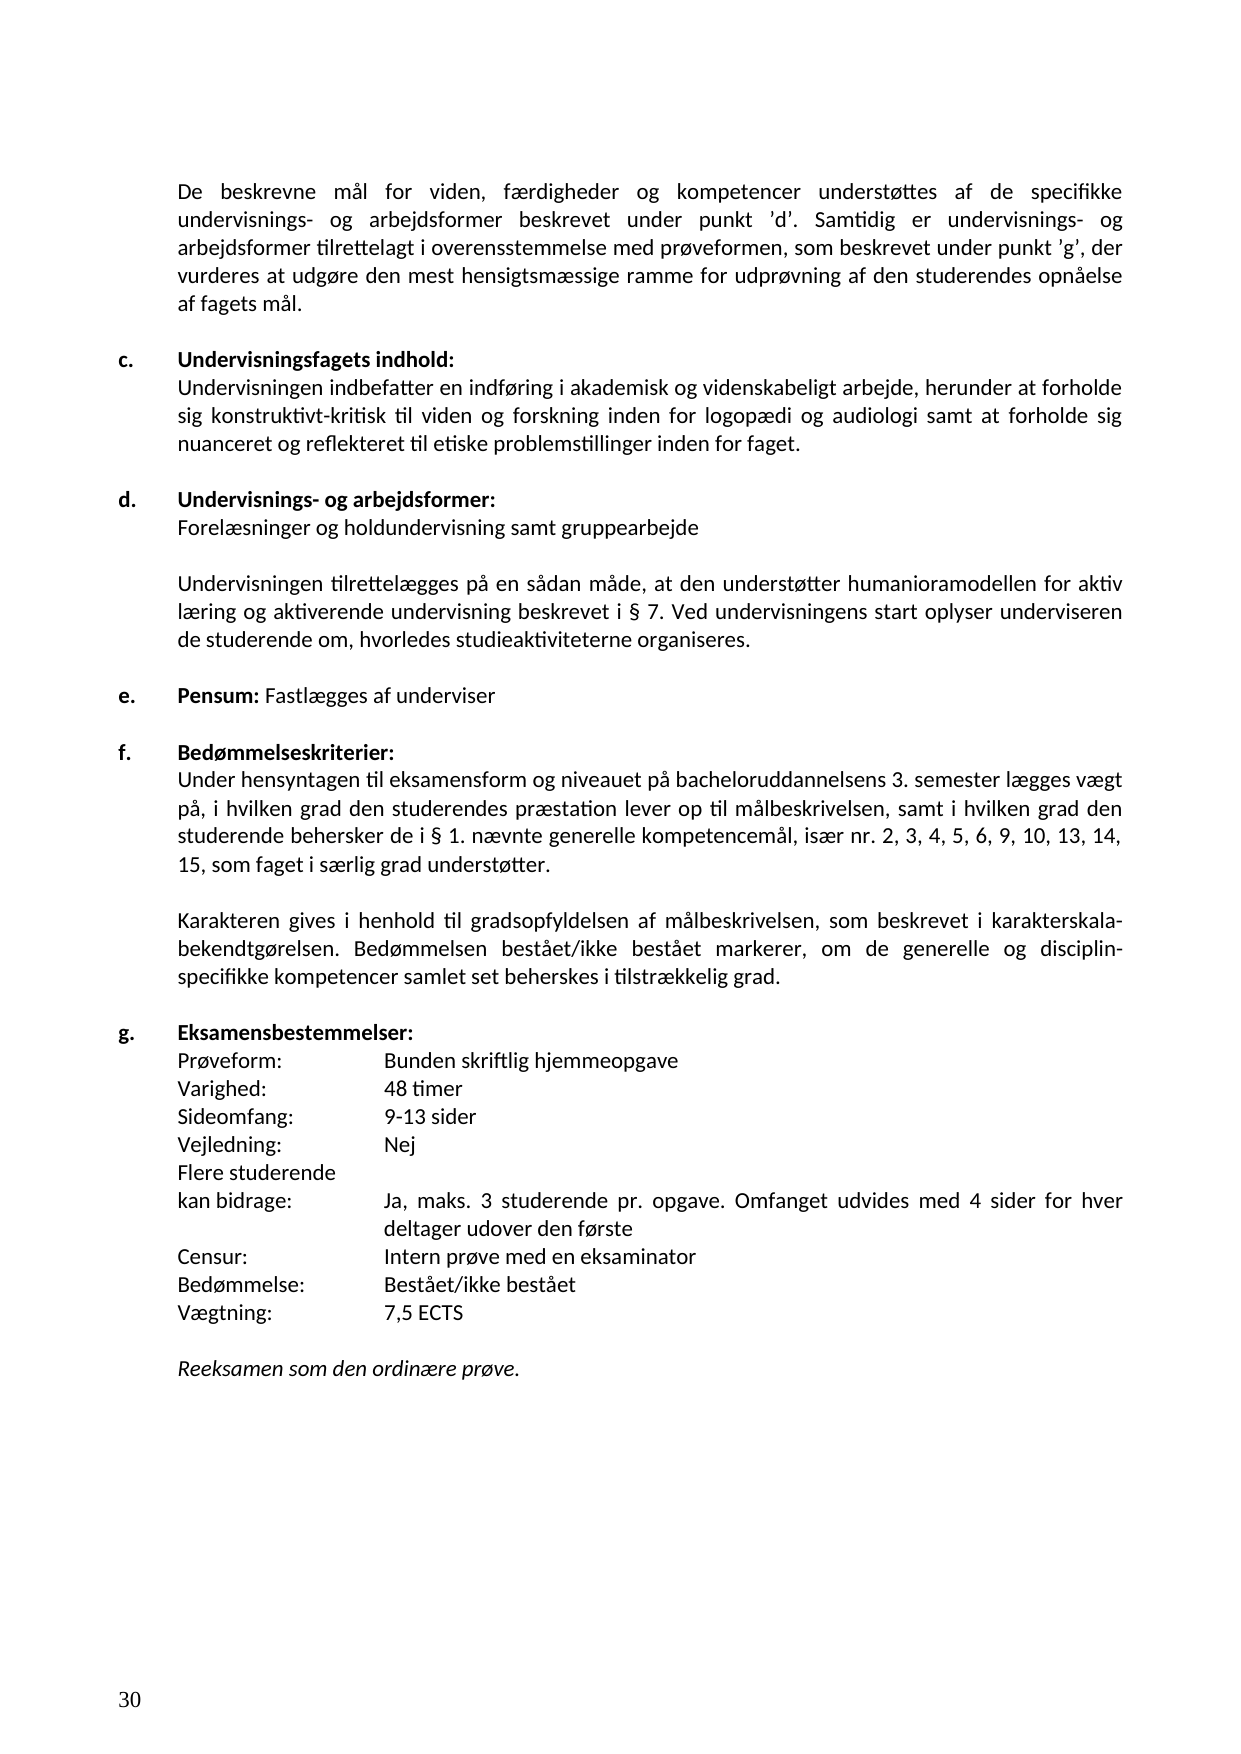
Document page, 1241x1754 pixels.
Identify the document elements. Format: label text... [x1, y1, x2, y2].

text d. Undervisnings- og arbejdsformer: [118, 485, 1124, 513]
text Vægtning: 7,5 ECTS [118, 1298, 1124, 1326]
text Undervisningen indbefatter en indføring i akademisk og videnskabeligt arbejde, herunder at forholde sig konstruktivt-kritisk til viden og forskning inden for logopædi og audiologi samt at forholde sig nuanceret og reflekteret til etiske problemstillinger inden for faget. [177, 373, 1124, 457]
text Forelæsninger og holdundervisning samt gruppearbejde [118, 513, 1124, 541]
text Undervisningen tilrettelægges på en sådan måde, at den understøtter humanioramodellen for aktiv læring og aktiverende undervisning beskrevet i § 7. Ved undervisningens start oplyser underviseren de studerende om, hvorledes studieaktiviteterne organiseres. [177, 569, 1124, 653]
text Under hensyntagen til eksamensform og niveauet på bacheloruddannelsens 3. semester lægges vægt på, i hvilken grad den studerendes præstation lever op til målbeskrivelsen, samt i hvilken grad den studerende behersker de i § 1. nævnte generelle kompetencemål, især nr. 2, 3, 4, 5, 6, 9, 10, 13, 14, 15, som faget i særlig grad understøtter. [177, 766, 1124, 878]
text De beskrevne mål for viden, færdigheder og kompetencer understøttes af de specifikke undervisnings- og arbejdsformer beskrevet under punkt ’d’. Samtidig er undervisnings- og arbejdsformer tilrettelagt i overensstemmelse med prøveformen, som beskrevet under punkt ’g’, der vurderes at udgøre den mest hensigtsmæssige ramme for udprøvning af den studerendes opnåelse af fagets mål. [177, 177, 1124, 317]
text e. Pensum: Fastlægges af underviser [118, 682, 1124, 709]
text Varighed: 48 timer [118, 1074, 1124, 1102]
text Vejledning: Nej [118, 1130, 1124, 1158]
text Sideomfang: 9-13 sider [118, 1102, 1124, 1130]
text f. Bedømmelseskriterier: [118, 738, 1124, 766]
text Reeksamen som den ordinære prøve. [118, 1354, 1124, 1382]
text kan bidrage: Ja, maks. 3 studerende pr. opgave. Omfanget udvides med 4 sider for hver deltager udover den første [118, 1186, 1124, 1242]
text Karakteren gives i henhold til gradsopfyldelsen af målbeskrivelsen, som beskrevet i karakterskala-bekendtgørelsen. Bedømmelsen bestået/ikke bestået markerer, om de generelle og disciplin-specifikke kompetencer samlet set beherskes i tilstrækkelig grad. [177, 906, 1124, 990]
text Prøveform: Bunden skriftlig hjemmeopgave [118, 1046, 1124, 1074]
text Flere studerende [118, 1158, 1124, 1186]
text Bedømmelse: Bestået/ikke bestået [118, 1270, 1124, 1298]
text g. Eksamensbestemmelser: [118, 1018, 1124, 1046]
text Censur: Intern prøve med en eksaminator [118, 1242, 1124, 1270]
text c. Undervisningsfagets indhold: [118, 345, 1124, 373]
